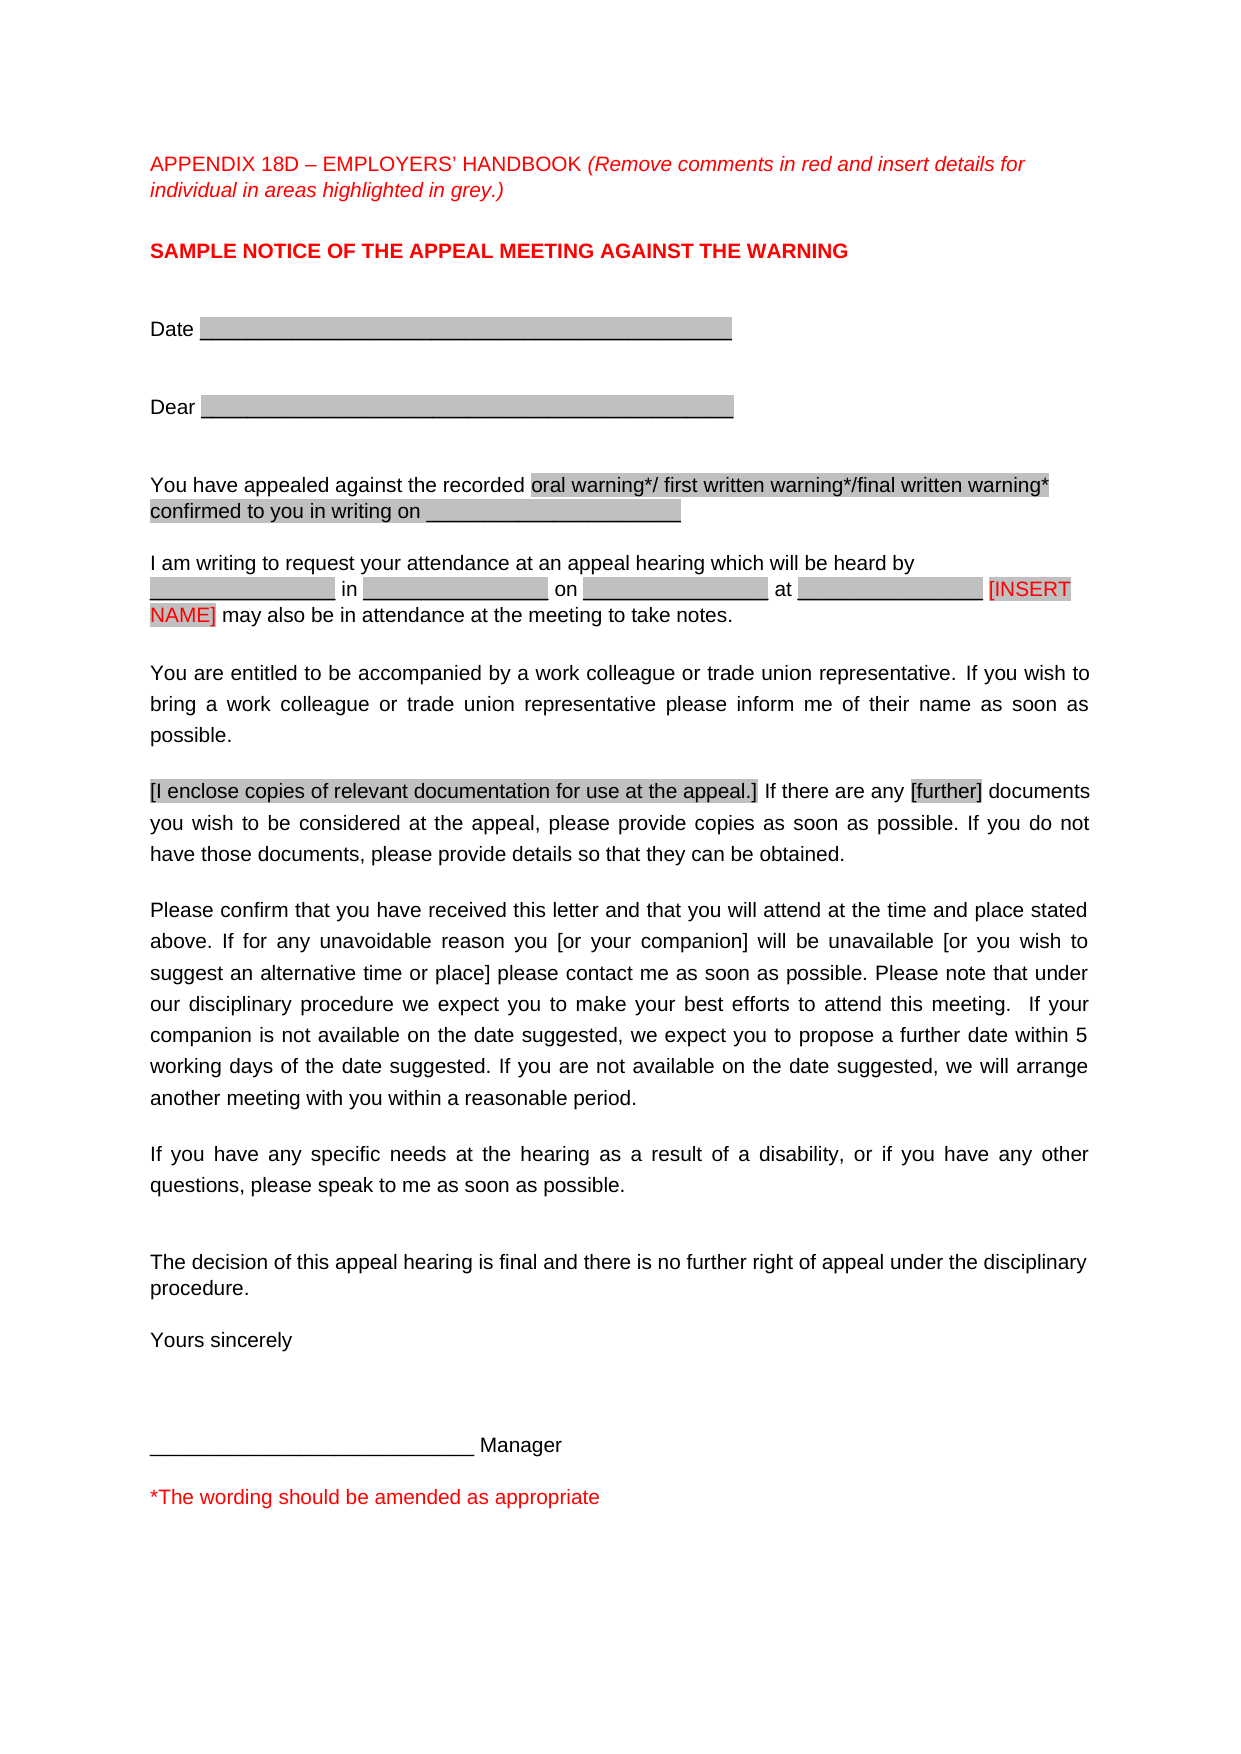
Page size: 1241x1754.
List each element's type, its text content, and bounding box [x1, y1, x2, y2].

text APPENDIX 18D – EMPLOYERS’ HANDBOOK (Remove comments in red and insert details for individual in areas highlighted in grey.) [150, 150, 1090, 202]
text Yours sincerely [150, 1326, 1090, 1352]
text [I enclose copies of relevant documentation for use at the appeal.] If there are any [further] documents you wish to be considered at the appeal, please provide copies as soon as possible. If you do not have those documents, please provide details so that they can be obtained. [150, 772, 1090, 866]
text Date ______________________________________________ [150, 315, 1090, 341]
text I am writing to request your attendance at an appeal hearing which will be heard by ________________ in ________________ on ________________ at ________________ [INSERT NAME] may also be in attendance at the meeting to take notes. [150, 549, 1090, 627]
text You are entitled to be accompanied by a work colleague or trade union representative. If you wish to bring a work colleague or trade union representative please inform me of their name as soon as possible. [150, 653, 1090, 747]
text If you have any specific needs at the hearing as a result of a disability, or if you have any other questions, please speak to me as soon as possible. [150, 1134, 1090, 1197]
text You have appealed against the recorded oral warning*/ first written warning*/final written warning* confirmed to you in writing on ______________________ [150, 471, 1090, 523]
text Please confirm that you have received this letter and that you will attend at the time and place stated above. If for any unavoidable reason you [or your companion] will be unavailable [or you wish to suggest an alternative time or place] please contact me as soon as possible. Please note that under our disciplinary procedure we expect you to make your best efforts to attend this meeting. If your companion is not available on the date suggested, we expect you to propose a further date within 5 working days of the date suggested. If you are not available on the date suggested, we will arrange another meeting with you within a reasonable period. [150, 891, 1090, 1109]
text The decision of this appeal hearing is final and there is no further right of appeal under the disciplinary procedure. [150, 1248, 1090, 1300]
text ____________________________ Manager [150, 1430, 1090, 1456]
text SAMPLE NOTICE OF THE APPEAL MEETING AGAINST THE WARNING [150, 237, 1090, 263]
text *The wording should be amended as appropriate [150, 1482, 1090, 1508]
text Dear ______________________________________________ [150, 393, 1090, 419]
